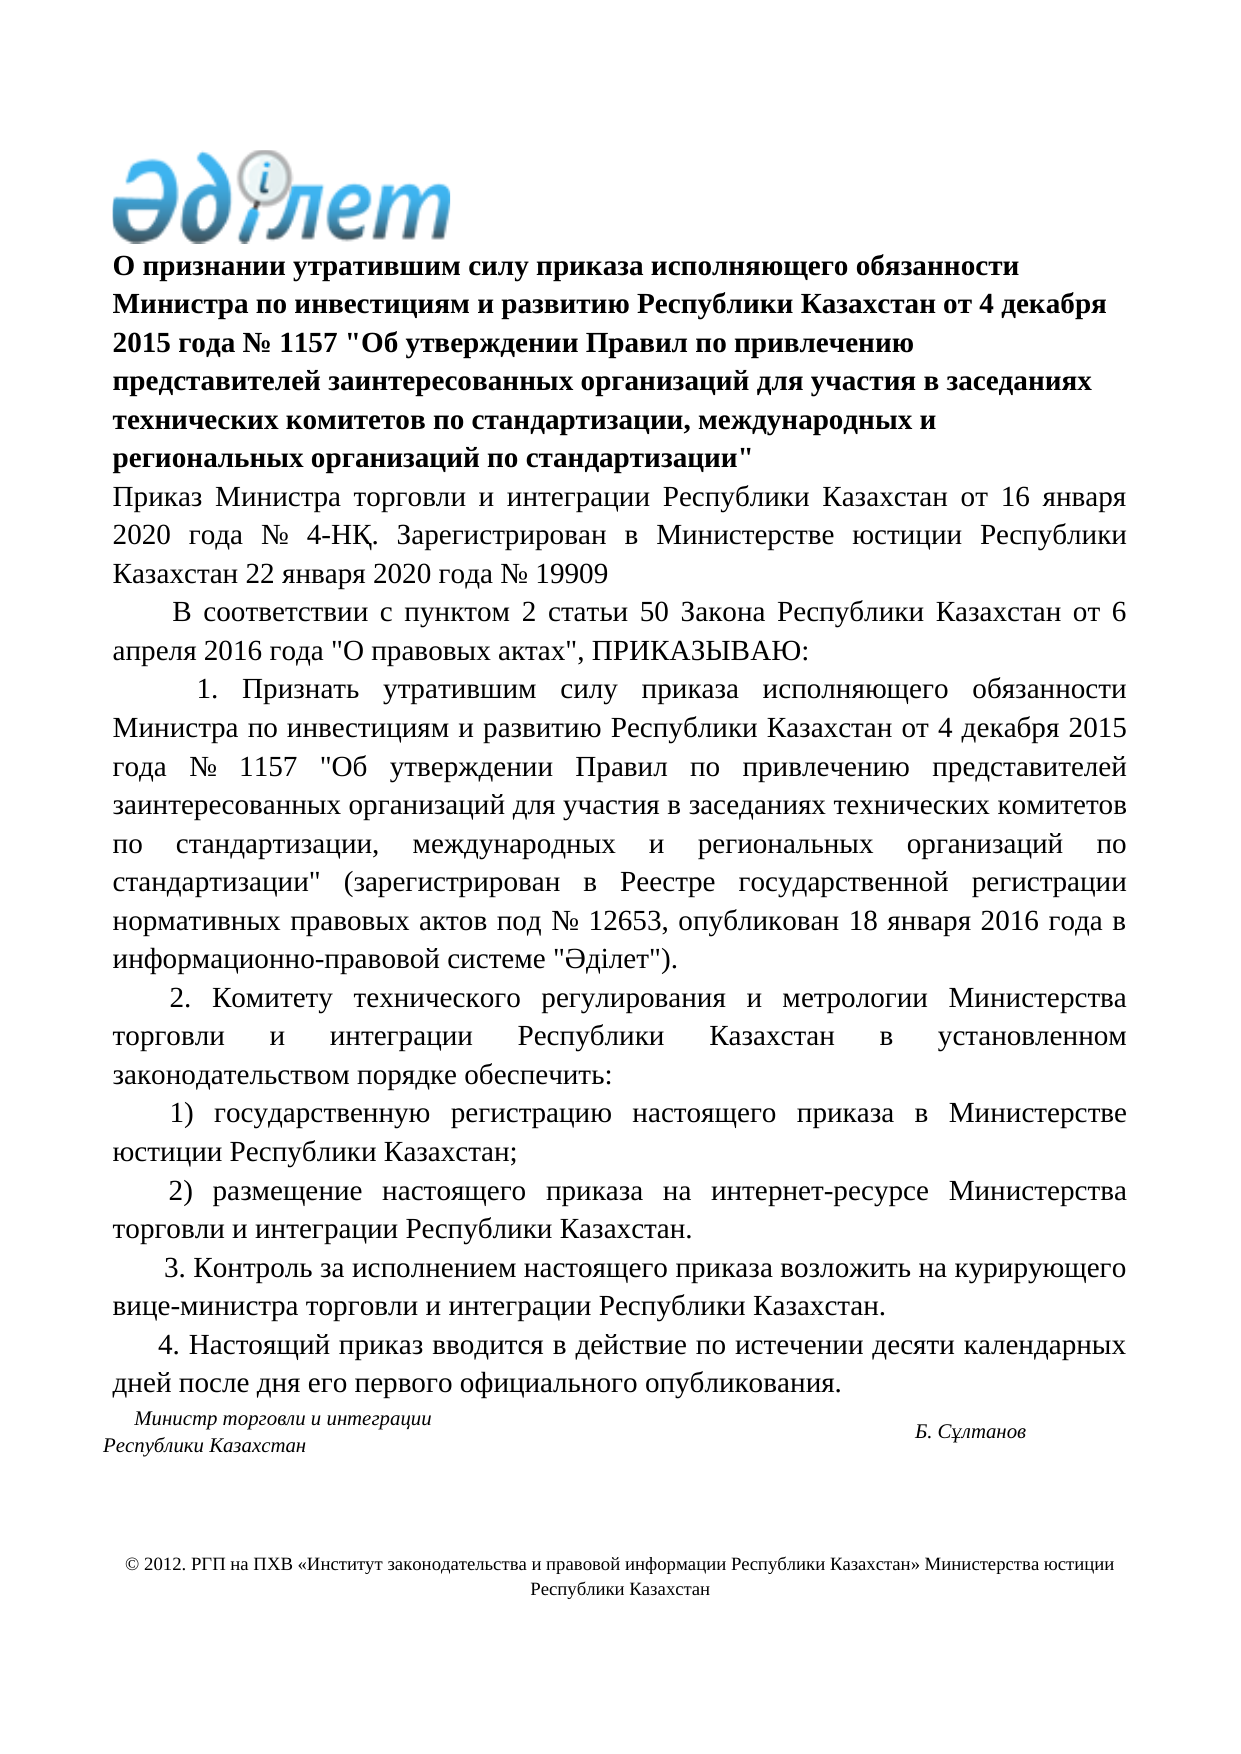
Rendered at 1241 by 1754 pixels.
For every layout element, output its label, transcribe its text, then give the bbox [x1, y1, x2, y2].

text О признании утратившим силу приказа исполняющего обязанности Министра по инвестициям и развитию Республики Казахстан от 4 декабря 2015 года № 1157 "Об утверждении Правил по привлечению представителей заинтересованных организаций для участия в заседаниях технических комитетов по стандартизации, международных и региональных организаций по стандартизации" [112, 248, 1128, 474]
text 2. Комитету технического регулирования и метрологии Министерства торговли и интеграции Республики Казахстан в установленном законодательством порядке обеспечить: [112, 980, 1128, 1091]
text 1) государственную регистрацию настоящего приказа в Министерстве юстиции Республики Казахстан; [112, 1096, 1128, 1168]
table_header Б. Сұлтанов [913, 1404, 1240, 1462]
text 4. Настоящий приказ вводится в действие по истечении десяти календарных дней после дня его первого официального опубликования. [112, 1327, 1128, 1399]
text 2) размещение настоящего приказа на интернет-ресурсе Министерства торговли и интеграции Республики Казахстан. [112, 1173, 1128, 1245]
text 1. Признать утратившим силу приказа исполняющего обязанности Министра по инвестициям и развитию Республики Казахстан от 4 декабря 2015 года № 1157 "Об утверждении Правил по привлечению представителей заинтересованных организаций для участия в заседаниях технических комитетов по стандартизации, международных и региональных организаций по стандартизации" (зарегистрирован в Реестре государственной регистрации нормативных правовых актов под № 12653, опубликован 18 января 2016 года в информационно-правовой системе "Әділет"). [112, 672, 1128, 975]
table_header Министр торговли и интеграции Республики Казахстан [101, 1404, 913, 1462]
text 3. Контроль за исполнением настоящего приказа возложить на курирующего вице-министра торговли и интеграции Республики Казахстан. [112, 1250, 1128, 1322]
picture [112, 150, 451, 244]
text В соответствии с пунктом 2 статьи 50 Закона Республики Казахстан от 6 апреля 2016 года "О правовых актах", ПРИКАЗЫВАЮ: [112, 594, 1128, 667]
text © 2012. РГП на ПХВ «Институт законодательства и правовой информации Республики Казахстан» Министерства юстиции Республики Казахстан [112, 1553, 1128, 1599]
text Приказ Министра торговли и интеграции Республики Казахстан от 16 января 2020 года № 4-НҚ. Зарегистрирован в Министерстве юстиции Республики Казахстан 22 января 2020 года № 19909 [112, 479, 1128, 589]
